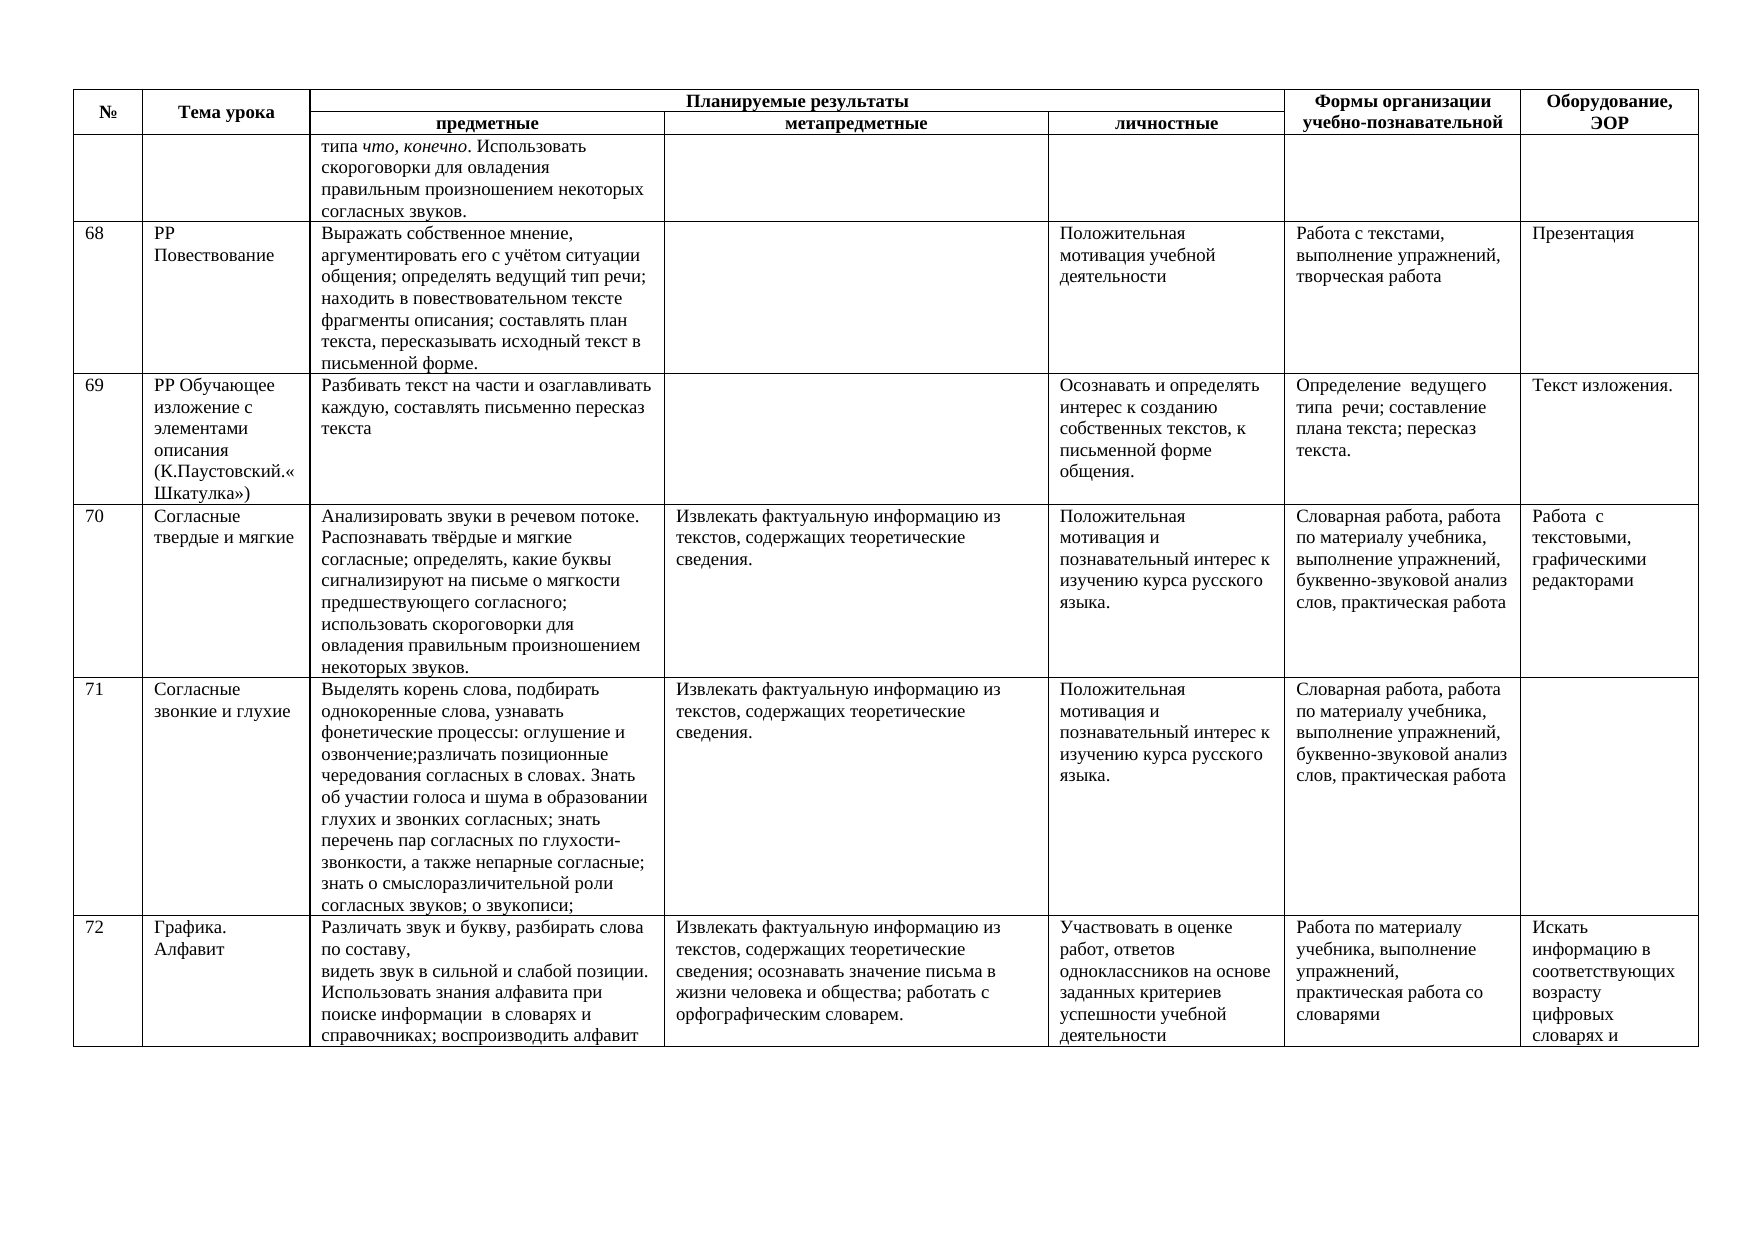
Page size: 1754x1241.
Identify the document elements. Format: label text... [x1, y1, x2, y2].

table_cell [1049, 916, 1284, 1046]
table_header № [74, 90, 142, 134]
table_cell Положительная мотивация и познавательный интерес к изучению курса русского языка. [1049, 678, 1284, 915]
table_cell 71 [74, 678, 142, 915]
table_cell метапредметные [665, 112, 1048, 134]
table_cell Разбивать текст на части и озаглавливать каждую, составлять письменно пересказ текста [311, 374, 664, 503]
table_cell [143, 135, 309, 221]
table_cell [1285, 916, 1520, 1046]
table_cell Согласные твердые и мягкие [143, 505, 309, 677]
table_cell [665, 135, 1048, 221]
table_cell Положительная мотивация и познавательный интерес к изучению курса русского языка. [1049, 505, 1284, 677]
table_cell Осознавать и определять интерес к созданию собственных текстов, к письменной форме общения. [1049, 374, 1284, 503]
table_cell Выделять корень слова, подбирать однокоренные слова, узнавать фонетические процессы: оглушение и озвончение;различать позиционные чередования согласных в словах. Знать об участии голоса и шума в образовании глухих и звонких согласных; знать перечень пар согласных по глухости-звонкости, а также непарные согласные; знать о смыслоразличительной роли согласных звуков; о звукописи; [311, 678, 664, 915]
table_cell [665, 916, 1048, 1046]
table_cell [1521, 916, 1698, 1046]
table_cell Словарная работа, работа по материалу учебника, выполнение упражнений, буквенно-звуковой анализ слов, практическая работа [1285, 505, 1520, 677]
table_cell Словарная работа, работа по материалу учебника, выполнение упражнений, буквенно-звуковой анализ слов, практическая работа [1285, 678, 1520, 915]
table_cell Выражать собственное мнение, аргументировать его с учётом ситуации общения; определять ведущий тип речи; находить в повествовательном тексте фрагменты описания; составлять план текста, пересказывать исходный текст в письменной форме. [311, 222, 664, 373]
table_cell [1521, 678, 1698, 915]
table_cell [1285, 135, 1520, 221]
table_cell Положительная мотивация учебной деятельности [1049, 222, 1284, 373]
table_cell [665, 222, 1048, 373]
table_cell Согласные звонкие и глухие [143, 678, 309, 915]
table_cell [311, 916, 664, 1046]
table_cell 67 [74, 135, 142, 221]
table_header Оборудование, ЭОР [1521, 90, 1698, 134]
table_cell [1521, 135, 1698, 221]
table_cell Анализировать звуки в речевом потоке. Распознавать твёрдые и мягкие согласные; определять, какие буквы сигнализируют на письме о мягкости предшествующего согласного; использовать скороговорки для овладения правильным произношением некоторых звуков. [311, 505, 664, 677]
table_cell 72 [74, 916, 142, 1046]
table_cell Извлекать фактуальную информацию из текстов, содержащих теоретические сведения. [665, 678, 1048, 915]
table_cell Текст изложения. [1521, 374, 1698, 503]
table_cell Работа с текстовыми, графическими редакторами [1521, 505, 1698, 677]
table_cell РР Обучающее изложение с элементами описания (К.Паустовский.«Шкатулка») [143, 374, 309, 503]
table_cell Извлекать фактуальную информацию из текстов, содержащих теоретические сведения. [665, 505, 1048, 677]
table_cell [311, 135, 664, 221]
table_cell [665, 374, 1048, 503]
table_cell Определение ведущего типа речи; составление плана текста; пересказ текста. [1285, 374, 1520, 503]
table_cell РР Повествование [143, 222, 309, 373]
table_cell Работа с текстами, выполнение упражнений, творческая работа [1285, 222, 1520, 373]
table_cell Презентация [1521, 222, 1698, 373]
table_header Тема урока [143, 90, 309, 134]
table_cell предметные [311, 112, 664, 134]
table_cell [1049, 135, 1284, 221]
table_cell 68 [74, 222, 142, 373]
table_cell личностные [1049, 112, 1284, 134]
table_header Формы организации учебно-познавательной деятельности [1285, 90, 1520, 134]
table_header Планируемые результаты [311, 90, 1284, 111]
table_cell 70 [74, 505, 142, 677]
table_cell 69 [74, 374, 142, 503]
table_cell Графика. Алфавит [143, 916, 309, 1046]
